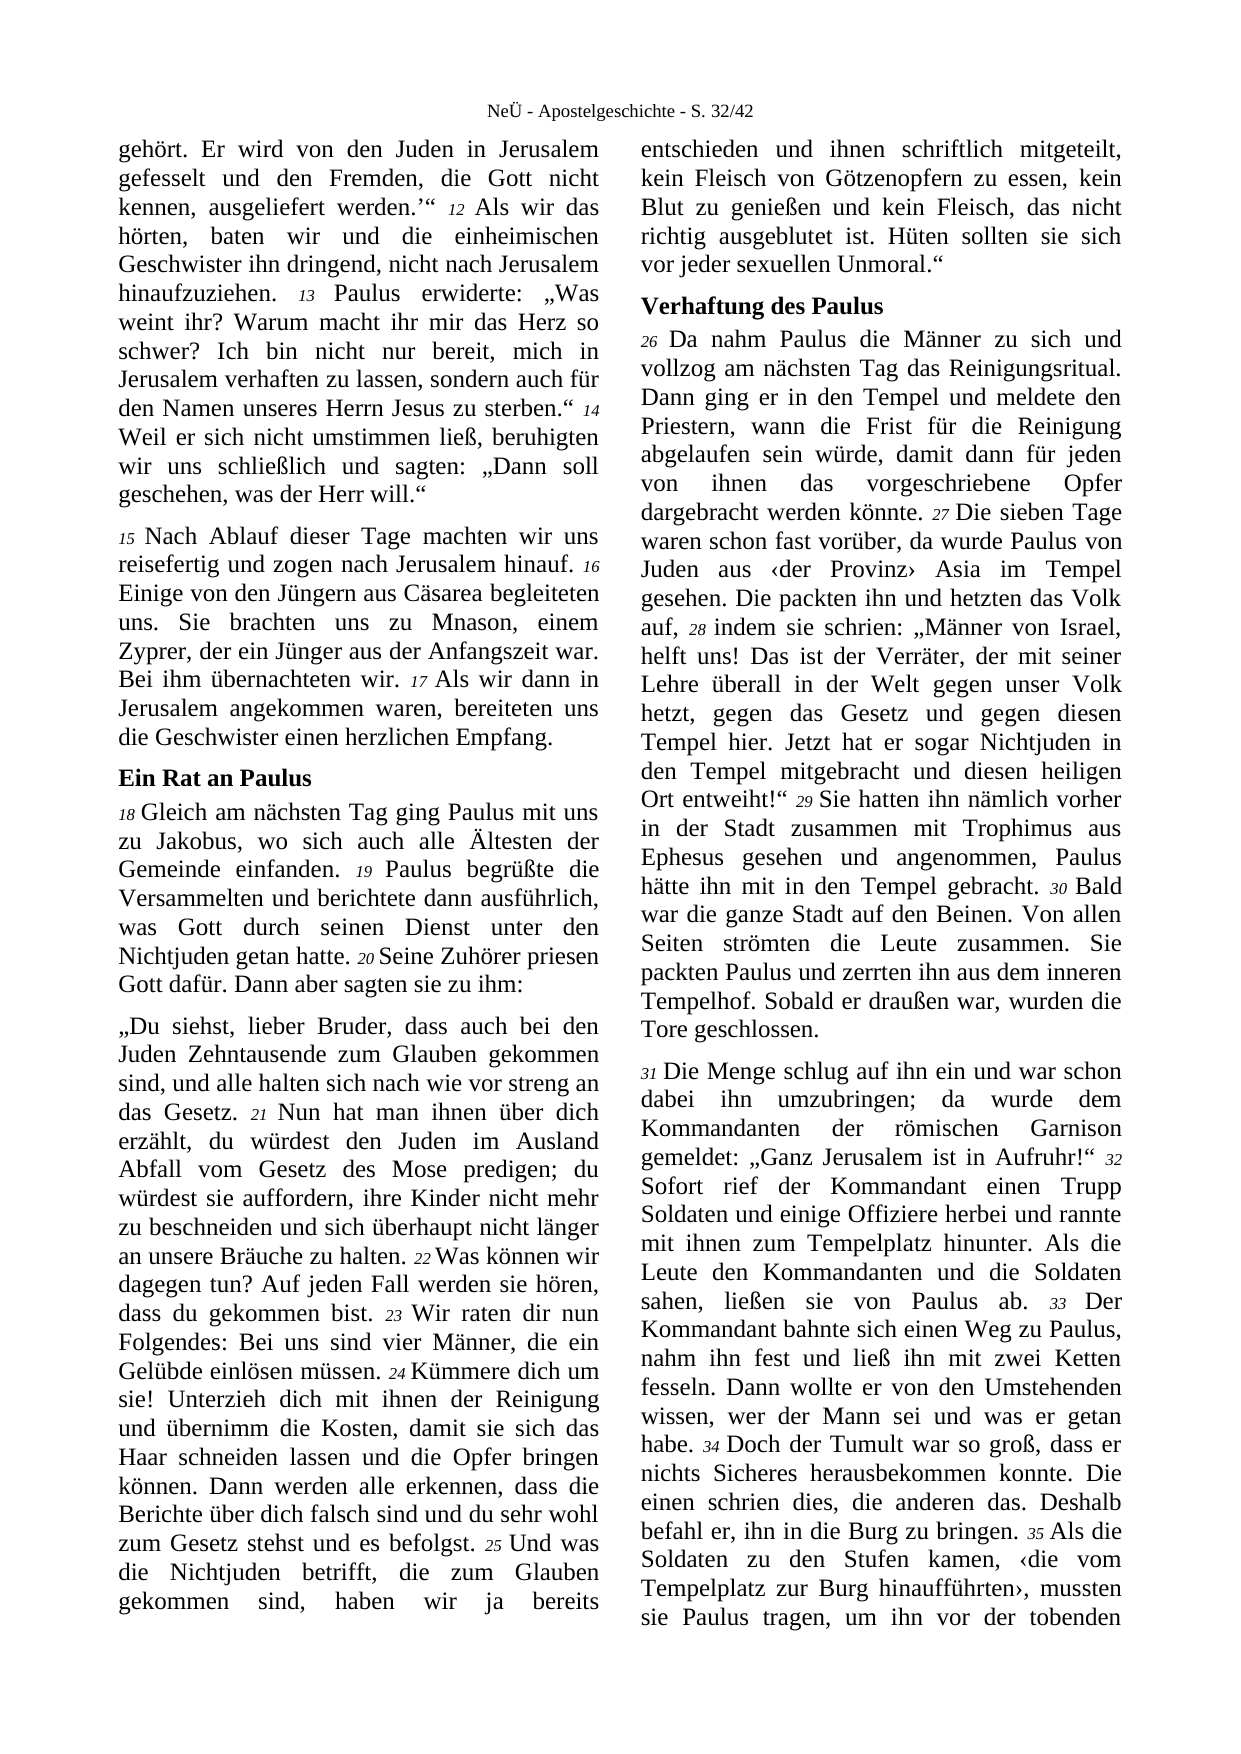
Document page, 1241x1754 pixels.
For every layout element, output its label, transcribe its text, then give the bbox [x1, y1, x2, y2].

text Ein Rat an Paulus [118, 763, 599, 792]
text „Du siehst, lieber Bruder, dass auch bei den Juden Zehntausende zum Glauben gekommen sind, und alle halten sich nach wie vor streng an das Gesetz. 21 Nun hat man ihnen über dich erzählt, du würdest den Juden im Ausland Abfall vom Gesetz des Mose predigen; du würdest sie auffordern, ihre Kinder nicht mehr zu beschneiden und sich überhaupt nicht länger an unsere Bräuche zu halten. 22 Was können wir dagegen tun? Auf jeden Fall werden sie hören, dass du gekommen bist. 23 Wir raten dir nun Folgendes: Bei uns sind vier Männer, die ein Gelübde einlösen müssen. 24 Kümmere dich um sie! Unterzieh dich mit ihnen der Reinigung und übernimm die Kosten, damit sie sich das Haar schneiden lassen und die Opfer bringen können. Dann werden alle erkennen, dass die Berichte über dich falsch sind und du sehr wohl zum Gesetz stehst und es befolgst. 25 Und was die Nichtjuden betrifft, die zum Glauben gekommen sind, haben wir ja bereits entschieden und ihnen schriftlich mitgeteilt, kein Fleisch von Götzenopfern zu essen, kein Blut zu genießen und kein Fleisch, das nicht richtig ausgeblutet ist. Hüten sollten sie sich vor jeder sexuellen Unmoral.“ [641, 134, 1122, 278]
text 15 Nach Ablauf dieser Tage machten wir uns reisefertig und zogen nach Jerusalem hinauf. 16 Einige von den Jüngern aus Cäsarea begleiteten uns. Sie brachten uns zu Mnason, einem Zyprer, der ein Jünger aus der Anfangszeit war. Bei ihm übernachteten wir. 17 Als wir dann in Jerusalem angekommen waren, bereiteten uns die Geschwister einen herzlichen Empfang. [118, 521, 599, 751]
text 18 Gleich am nächsten Tag ging Paulus mit uns zu Jakobus, wo sich auch alle Ältesten der Gemeinde einfanden. 19 Paulus begrüßte die Versammelten und berichtete dann ausführlich, was Gott durch seinen Dienst unter den Nichtjuden getan hatte. 20 Seine Zuhörer priesen Gott dafür. Dann aber sagten sie zu ihm: [118, 797, 599, 998]
text 26 Da nahm Paulus die Männer zu sich und vollzog am nächsten Tag das Reinigungsritual. Dann ging er in den Tempel und meldete den Priestern, wann die Frist für die Reinigung abgelaufen sein würde, damit dann für jeden von ihnen das vorgeschriebene Opfer dargebracht werden könnte. 27 Die sieben Tage waren schon fast vorüber, da wurde Paulus von Juden aus ‹der Provinz› Asia im Tempel gesehen. Die packten ihn und hetzten das Volk auf, 28 indem sie schrien: „Männer von Israel, helft uns! Das ist der Verräter, der mit seiner Lehre überall in der Welt gegen unser Volk hetzt, gegen das Gesetz und gegen diesen Tempel hier. Jetzt hat er sogar Nichtjuden in den Tempel mitgebracht und diesen heiligen Ort entweiht!“ 29 Sie hatten ihn nämlich vorher in der Stadt zusammen mit Trophimus aus Ephesus gesehen und angenommen, Paulus hätte ihn mit in den Tempel gebracht. 30 Bald war die ganze Stadt auf den Beinen. Von allen Seiten strömten die Leute zusammen. Sie packten Paulus und zerrten ihn aus dem inneren Tempelhof. Sobald er draußen war, wurden die Tore geschlossen. [641, 324, 1122, 1043]
text „Du siehst, lieber Bruder, dass auch bei den Juden Zehntausende zum Glauben gekommen sind, und alle halten sich nach wie vor streng an das Gesetz. 21 Nun hat man ihnen über dich erzählt, du würdest den Juden im Ausland Abfall vom Gesetz des Mose predigen; du würdest sie auffordern, ihre Kinder nicht mehr zu beschneiden und sich überhaupt nicht länger an unsere Bräuche zu halten. 22 Was können wir dagegen tun? Auf jeden Fall werden sie hören, dass du gekommen bist. 23 Wir raten dir nun Folgendes: Bei uns sind vier Männer, die ein Gelübde einlösen müssen. 24 Kümmere dich um sie! Unterzieh dich mit ihnen der Reinigung und übernimm die Kosten, damit sie sich das Haar schneiden lassen und die Opfer bringen können. Dann werden alle erkennen, dass die Berichte über dich falsch sind und du sehr wohl zum Gesetz stehst und es befolgst. 25 Und was die Nichtjuden betrifft, die zum Glauben gekommen sind, haben wir ja bereits entschieden und ihnen schriftlich mitgeteilt, kein Fleisch von Götzenopfern zu essen, kein Blut zu genießen und kein Fleisch, das nicht richtig ausgeblutet ist. Hüten sollten sie sich vor jeder sexuellen Unmoral.“ [118, 1011, 599, 1614]
text 10 Wir blieben ein paar Tage bei ihnen. In dieser Zeit traf der Prophet Agabus aus Judäa hier ein. 11 Er trat in unsere Mitte, nahm den Gürtel des Paulus, fesselte sich damit Füße und Hände und sagte: „So spricht der Heilige Geist: ‚Genauso wird es dem Mann ergehen, dem dieser Gürtel gehört. Er wird von den Juden in Jerusalem gefesselt und den Fremden, die Gott nicht kennen, ausgeliefert werden.’“ 12 Als wir das hörten, baten wir und die einheimischen Geschwister ihn dringend, nicht nach Jerusalem hinaufzuziehen. 13 Paulus erwiderte: „Was weint ihr? Warum macht ihr mir das Herz so schwer? Ich bin nicht nur bereit, mich in Jerusalem verhaften zu lassen, sondern auch für den Namen unseres Herrn Jesus zu sterben.“ 14 Weil er sich nicht umstimmen ließ, beruhigten wir uns schließlich und sagten: „Dann soll geschehen, was der Herr will.“ [118, 134, 599, 508]
text Verhaftung des Paulus [641, 291, 1122, 319]
